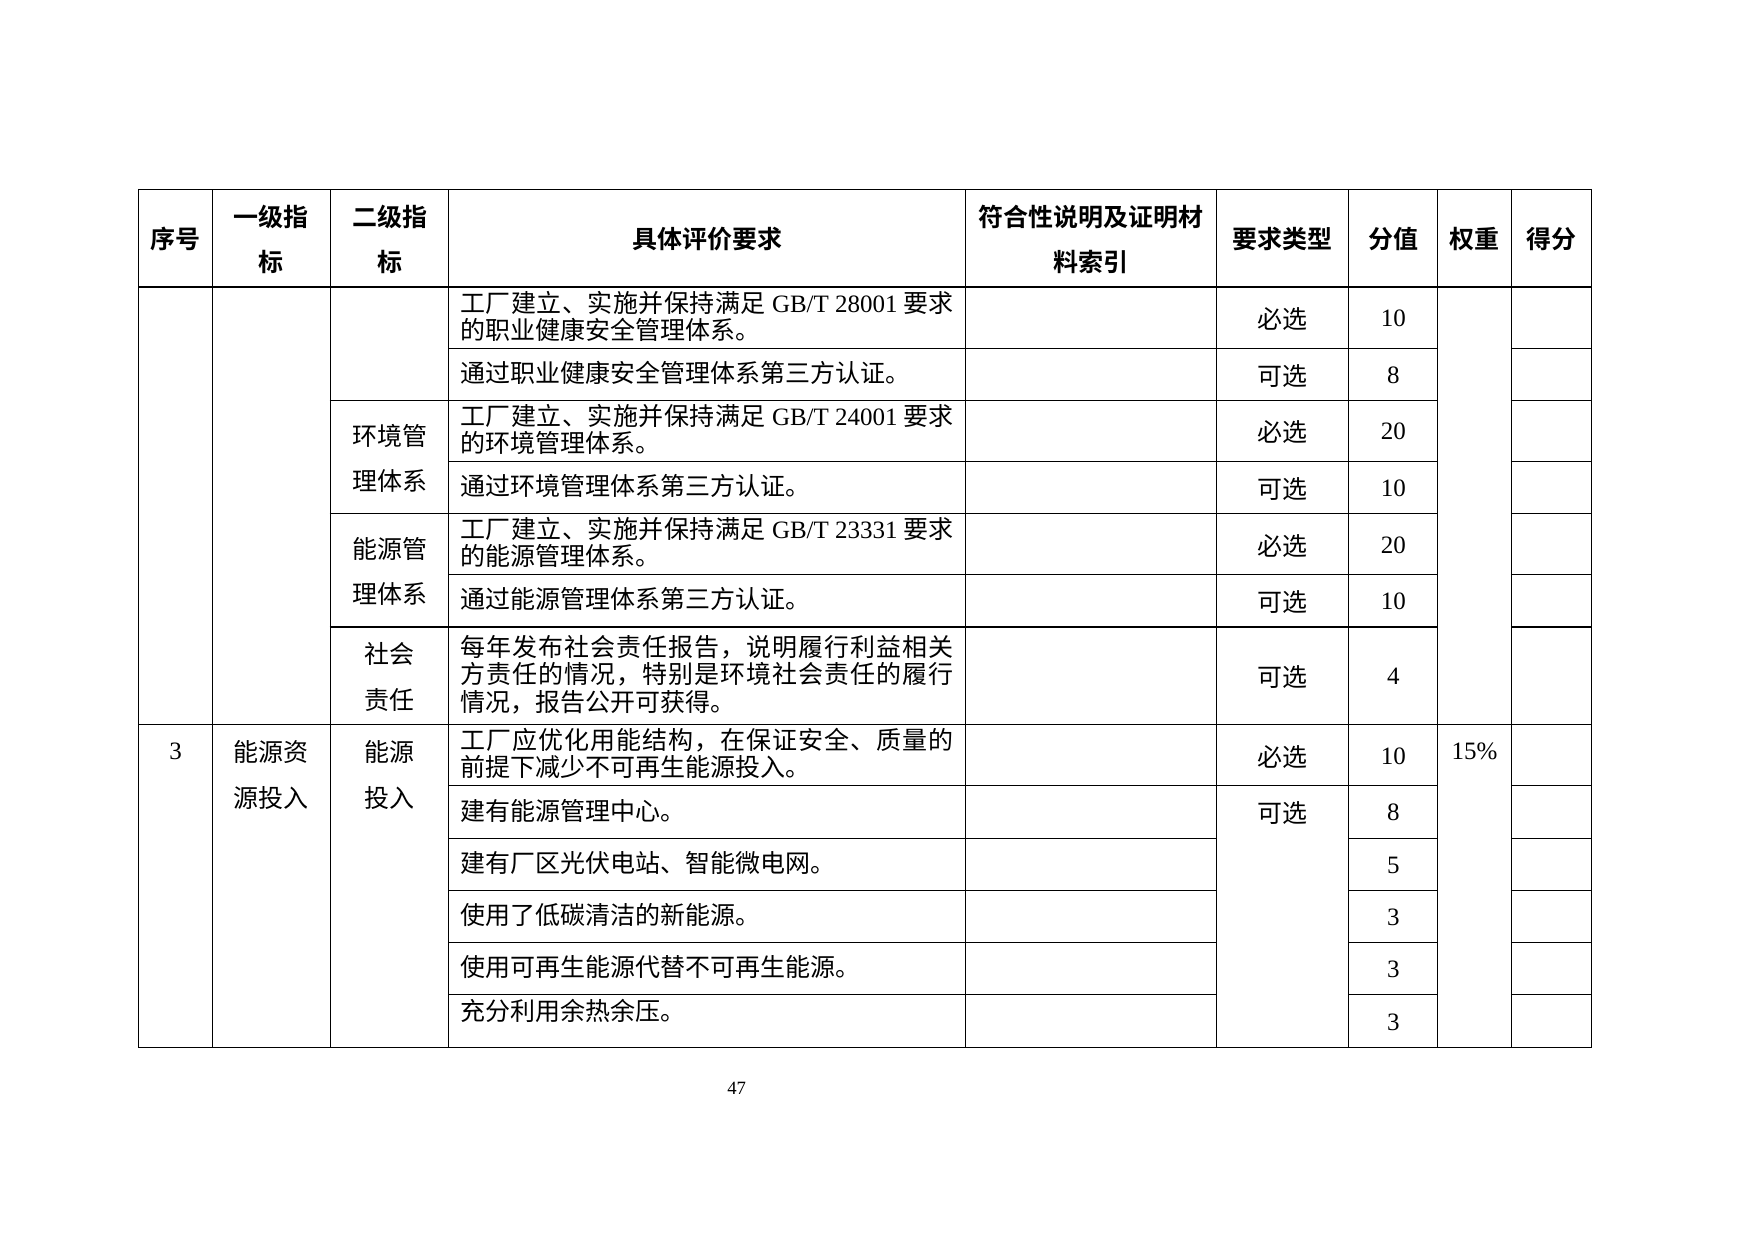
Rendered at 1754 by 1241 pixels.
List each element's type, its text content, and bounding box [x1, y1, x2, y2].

table_cell 必选 [1217, 725, 1348, 785]
table_cell [1512, 514, 1591, 574]
table_header 具体评价要求 [449, 190, 965, 286]
table_cell 必选 [1217, 401, 1348, 461]
table_cell 工厂应优化用能结构，在保证安全、质量的前提下减少不可再生能源投入。 [449, 725, 965, 785]
table_header 得分 [1512, 190, 1591, 286]
table_cell 工厂建立、实施并保持满足GB/T 23331要求的能源管理体系。 [449, 514, 965, 574]
table_cell [966, 786, 1216, 837]
table_cell [1512, 839, 1591, 890]
table_cell [1512, 575, 1591, 626]
table_header 要求类型 [1217, 190, 1348, 286]
table_cell 10 [1349, 462, 1437, 513]
table_cell [1512, 786, 1591, 837]
table_header 权重 [1438, 190, 1511, 286]
table_header 符合性说明及证明材料索引 [966, 190, 1216, 286]
table_cell [966, 462, 1216, 513]
table_cell 10 [1349, 725, 1437, 785]
table_cell 使用可再生能源代替不可再生能源。 [449, 943, 965, 994]
table_cell 必选 [1217, 514, 1348, 574]
table_cell 5 [1349, 839, 1437, 890]
table_cell [966, 891, 1216, 942]
table_cell 可选 [1217, 786, 1348, 1047]
table_cell [966, 725, 1216, 785]
table_header 分值 [1349, 190, 1437, 286]
table_cell [1512, 462, 1591, 513]
table_cell [1512, 288, 1591, 347]
table_cell 可选 [1217, 349, 1348, 400]
table_cell 能源资源投入 [213, 725, 330, 1047]
table_header 二级指标 [331, 190, 448, 286]
table_cell 能源管理体系 [331, 514, 448, 626]
table_cell 通过环境管理体系第三方认证。 [449, 462, 965, 513]
table_cell 工厂建立、实施并保持满足GB/T 24001要求的环境管理体系。 [449, 401, 965, 461]
table_cell [1512, 628, 1591, 724]
table_cell 工厂建立、实施并保持满足GB/T 28001要求的职业健康安全管理体系。 [449, 288, 965, 347]
table_cell [966, 943, 1216, 994]
table_cell [966, 514, 1216, 574]
table_cell [1512, 349, 1591, 400]
table_cell 8 [1349, 349, 1437, 400]
table_cell [1512, 401, 1591, 461]
table_cell 4 [1349, 628, 1437, 724]
table_cell 通过能源管理体系第三方认证。 [449, 575, 965, 626]
table_cell 每年发布社会责任报告，说明履行利益相关方责任的情况，特别是环境社会责任的履行情况，报告公开可获得。 [449, 628, 965, 724]
table_cell 可选 [1217, 628, 1348, 724]
table_cell 必选 [1217, 288, 1348, 347]
table_cell [1512, 725, 1591, 785]
table_cell 3 [1349, 891, 1437, 942]
table_cell 通过职业健康安全管理体系第三方认证。 [449, 349, 965, 400]
table_cell 充分利用余热余压。 [449, 995, 965, 1047]
table_cell 社会 责任 [331, 628, 448, 724]
table_cell 可选 [1217, 462, 1348, 513]
table_cell [966, 839, 1216, 890]
table_cell 10 [1349, 575, 1437, 626]
table_cell 3 [1349, 943, 1437, 994]
table_cell 20 [1349, 514, 1437, 574]
table_cell 建有能源管理中心。 [449, 786, 965, 837]
table_cell [966, 628, 1216, 724]
table_cell [1512, 891, 1591, 942]
table_cell 建有厂区光伏电站、智能微电网。 [449, 839, 965, 890]
table_cell 使用了低碳清洁的新能源。 [449, 891, 965, 942]
table_cell [966, 288, 1216, 347]
table_cell [1512, 943, 1591, 994]
table_cell [966, 575, 1216, 626]
table_cell 10 [1349, 288, 1437, 347]
table_cell 环境管理体系 [331, 401, 448, 513]
table_cell [966, 349, 1216, 400]
table_cell 15% [1438, 725, 1511, 1047]
table_cell 8 [1349, 786, 1437, 837]
table_cell [1512, 995, 1591, 1047]
table_cell 可选 [1217, 575, 1348, 626]
table_header 序号 [139, 190, 212, 286]
table_header 一级指标 [213, 190, 330, 286]
table_cell 3 [1349, 995, 1437, 1047]
table_cell [966, 401, 1216, 461]
table_cell [966, 995, 1216, 1047]
table_cell 能源 投入 [331, 725, 448, 1047]
table_cell 20 [1349, 401, 1437, 461]
table_cell 3 [139, 725, 212, 1047]
